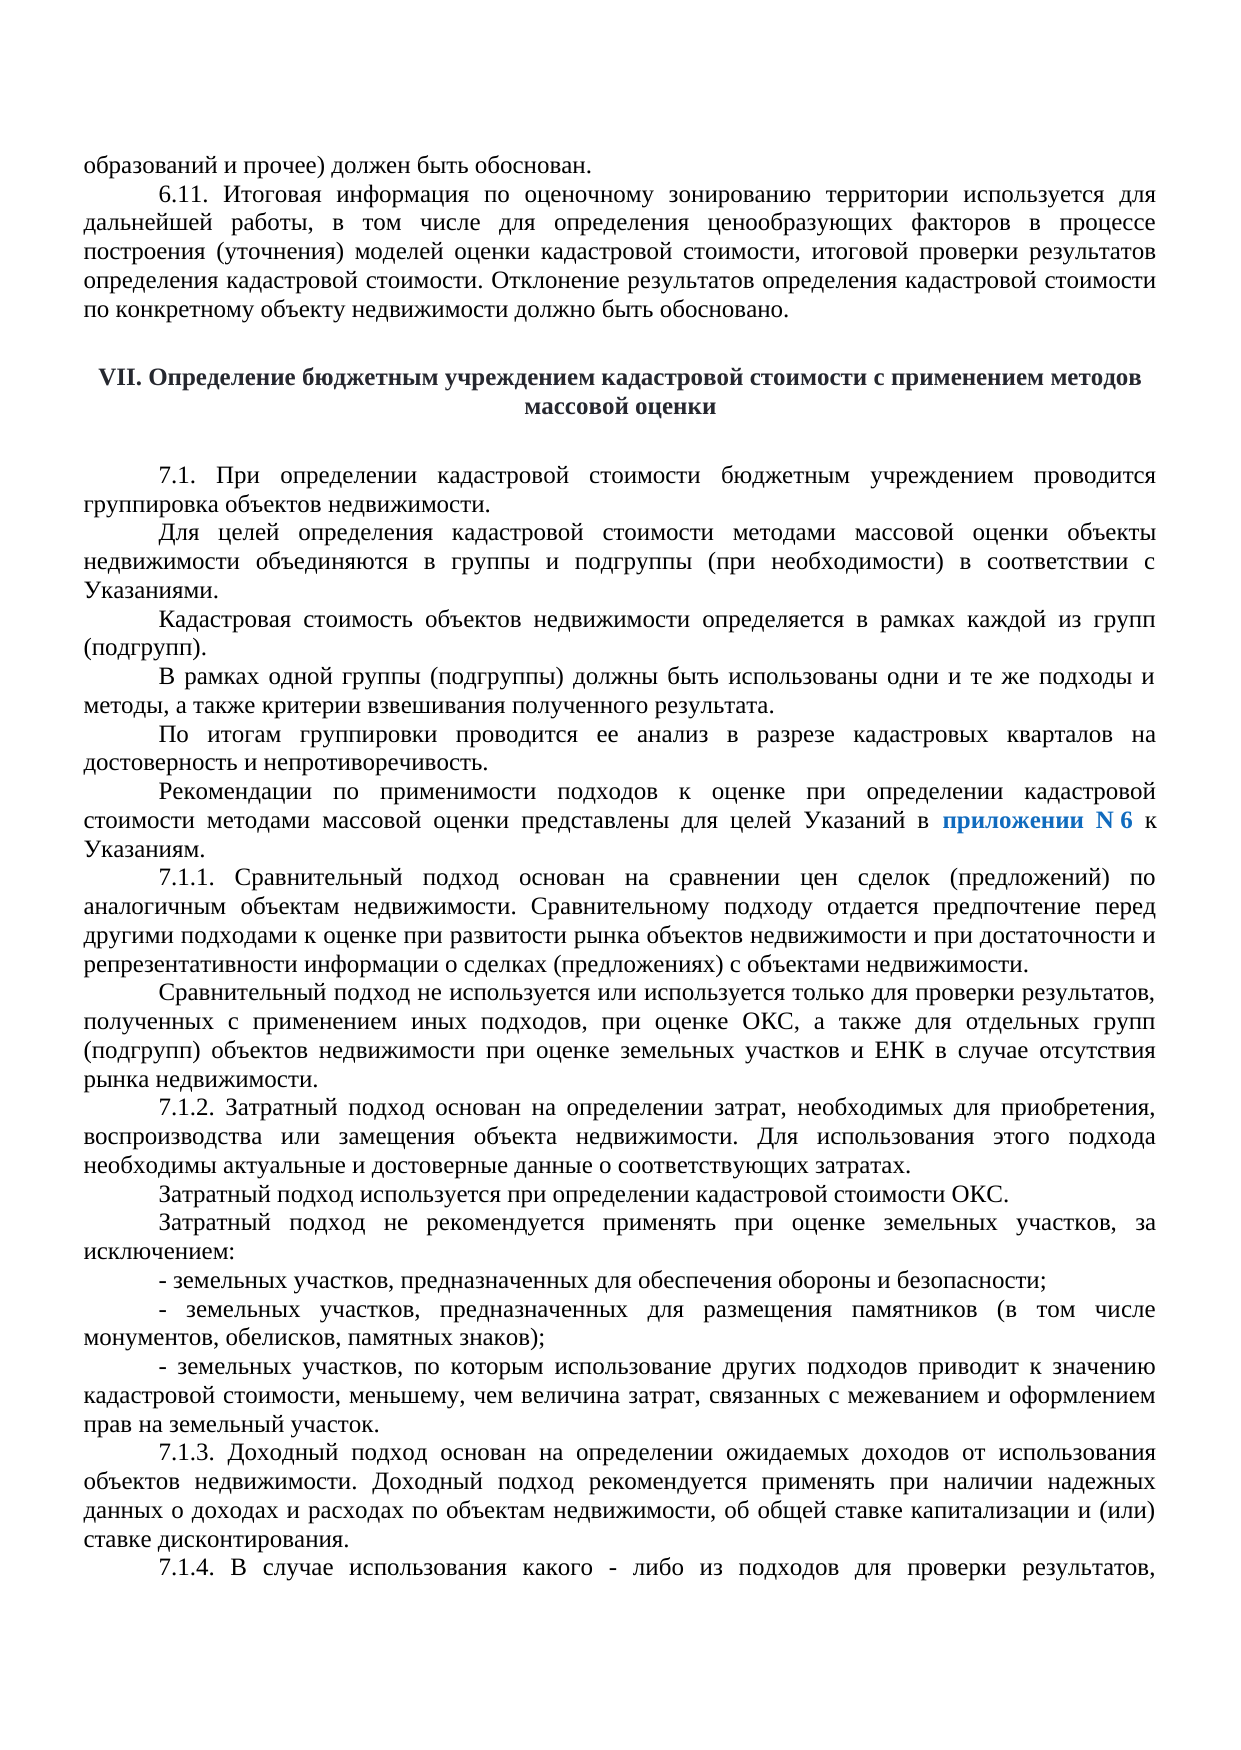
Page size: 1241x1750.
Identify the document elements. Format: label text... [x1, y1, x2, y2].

text Для целей определения кадастровой стоимости методами массовой оценки объекты недвижимости объединяются в группы и подгруппы (при необходимости) в соответствии с Указаниями. [83, 517, 1157, 604]
text Затратный подход используется при определении кадастровой стоимости ОКС. [83, 1179, 1157, 1207]
text Кадастровая стоимость объектов недвижимости определяется в рамках каждой из групп (подгрупп). [83, 604, 1157, 661]
text 7.1.2. Затратный подход основан на определении затрат, необходимых для приобретения, воспроизводства или замещения объекта недвижимости. Для использования этого подхода необходимы актуальные и достоверные данные о соответствующих затратах. [83, 1092, 1157, 1179]
text 7.1. При определении кадастровой стоимости бюджетным учреждением проводится группировка объектов недвижимости. [83, 460, 1157, 517]
text - земельных участков, по которым использование других подходов приводит к значению кадастровой стоимости, меньшему, чем величина затрат, связанных с межеванием и оформлением прав на земельный участок. [83, 1351, 1157, 1437]
text 6.11. Итоговая информация по оценочному зонированию территории используется для дальнейшей работы, в том числе для определения ценообразующих факторов в процессе построения (уточнения) моделей оценки кадастровой стоимости, итоговой проверки результатов определения кадастровой стоимости. Отклонение результатов определения кадастровой стоимости по конкретному объекту недвижимости должно быть обосновано. [83, 179, 1157, 322]
text В рамках одной группы (подгруппы) должны быть использованы одни и те же подходы и методы, а также критерии взвешивания полученного результата. [83, 661, 1157, 719]
subtitle VII. Определение бюджетным учреждением кадастровой стоимости с применением методов массовой оценки [83, 362, 1157, 420]
text - земельных участков, предназначенных для размещения памятников (в том числе монументов, обелисков, памятных знаков); [83, 1294, 1157, 1351]
text Рекомендации по применимости подходов к оценке при определении кадастровой стоимости методами массовой оценки представлены для целей Указаний в приложении N 6 к Указаниям. [83, 776, 1157, 862]
text Сравнительный подход не используется или используется только для проверки результатов, полученных с применением иных подходов, при оценке ОКС, а также для отдельных групп (подгрупп) объектов недвижимости при оценке земельных участков и ЕНК в случае отсутствия рынка недвижимости. [83, 977, 1157, 1092]
text Затратный подход не рекомендуется применять при оценке земельных участков, за исключением: [83, 1207, 1157, 1265]
text - земельных участков, предназначенных для обеспечения обороны и безопасности; [83, 1265, 1157, 1294]
text По итогам группировки проводится ее анализ в разрезе кадастровых кварталов на достоверность и непротиворечивость. [83, 719, 1157, 776]
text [83, 150, 1157, 179]
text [83, 1552, 1157, 1581]
text 7.1.1. Сравнительный подход основан на сравнении цен сделок (предложений) по аналогичным объектам недвижимости. Сравнительному подходу отдается предпочтение перед другими подходами к оценке при развитости рынка объектов недвижимости и при достаточности и репрезентативности информации о сделках (предложениях) с объектами недвижимости. [83, 862, 1157, 977]
text 7.1.3. Доходный подход основан на определении ожидаемых доходов от использования объектов недвижимости. Доходный подход рекомендуется применять при наличии надежных данных о доходах и расходах по объектам недвижимости, об общей ставке капитализации и (или) ставке дисконтирования. [83, 1437, 1157, 1552]
